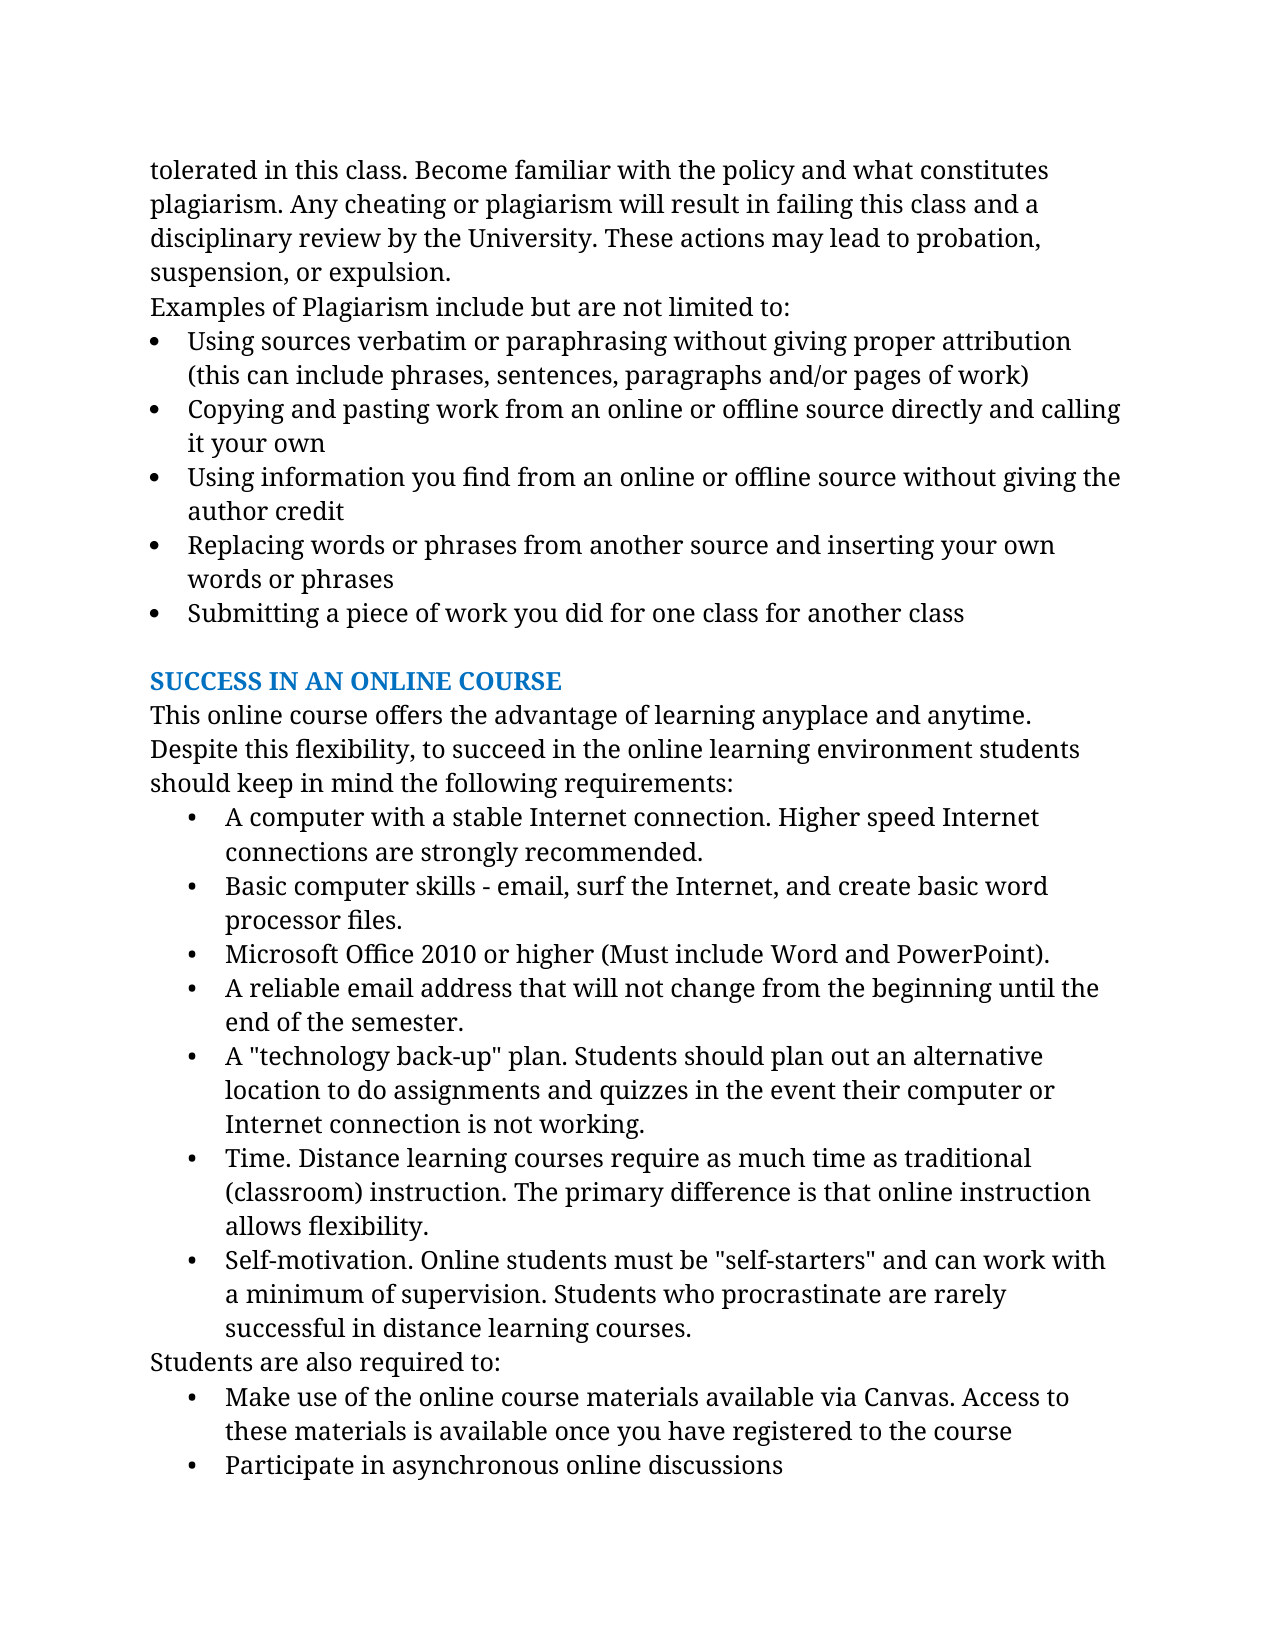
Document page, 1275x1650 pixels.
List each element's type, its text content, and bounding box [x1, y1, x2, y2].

list A "technology back-up" plan. Students should plan out an alternative location to do assignments and quizzes in the event their computer or Internet connection is not working. [187, 1038, 1125, 1141]
list Basic computer skills - email, surf the Internet, and create basic word processor files. [187, 868, 1125, 936]
list Microsoft Office 2010 or higher (Must include Word and PowerPoint). [187, 936, 1125, 970]
subtitle Success in an Online Course [150, 664, 1125, 698]
list Participate in asynchronous online discussions [187, 1447, 1125, 1481]
text This online course offers the advantage of learning anyplace and anytime. Despite this flexibility, to succeed in the online learning environment students should keep in mind the following requirements: [150, 698, 1125, 800]
list Replacing words or phrases from another source and inserting your own words or phrases [150, 528, 1125, 596]
list A computer with a stable Internet connection. Higher speed Internet connections are strongly recommended. [187, 800, 1125, 868]
list A reliable email address that will not change from the beginning until the end of the semester. [187, 970, 1125, 1038]
text Students are also required to: [150, 1345, 1125, 1379]
text Examples of Plagiarism include but are not limited to: [150, 289, 1125, 323]
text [150, 153, 1125, 289]
list Self-motivation. Online students must be "self-starters" and can work with a minimum of supervision. Students who procrastinate are rarely successful in distance learning courses. [187, 1243, 1125, 1345]
list Time. Distance learning courses require as much time as traditional (classroom) instruction. The primary difference is that online instruction allows flexibility. [187, 1141, 1125, 1243]
list Using information you find from an online or offline source without giving the author credit [150, 459, 1125, 528]
list Using sources verbatim or paraphrasing without giving proper attribution (this can include phrases, sentences, paragraphs and/or pages of work) [150, 323, 1125, 391]
list Submitting a piece of work you did for one class for another class [150, 596, 1125, 630]
list Copying and pasting work from an online or offline source directly and calling it your own [150, 391, 1125, 459]
list Make use of the online course materials available via Canvas. Access to these materials is available once you have registered to the course [187, 1379, 1125, 1447]
